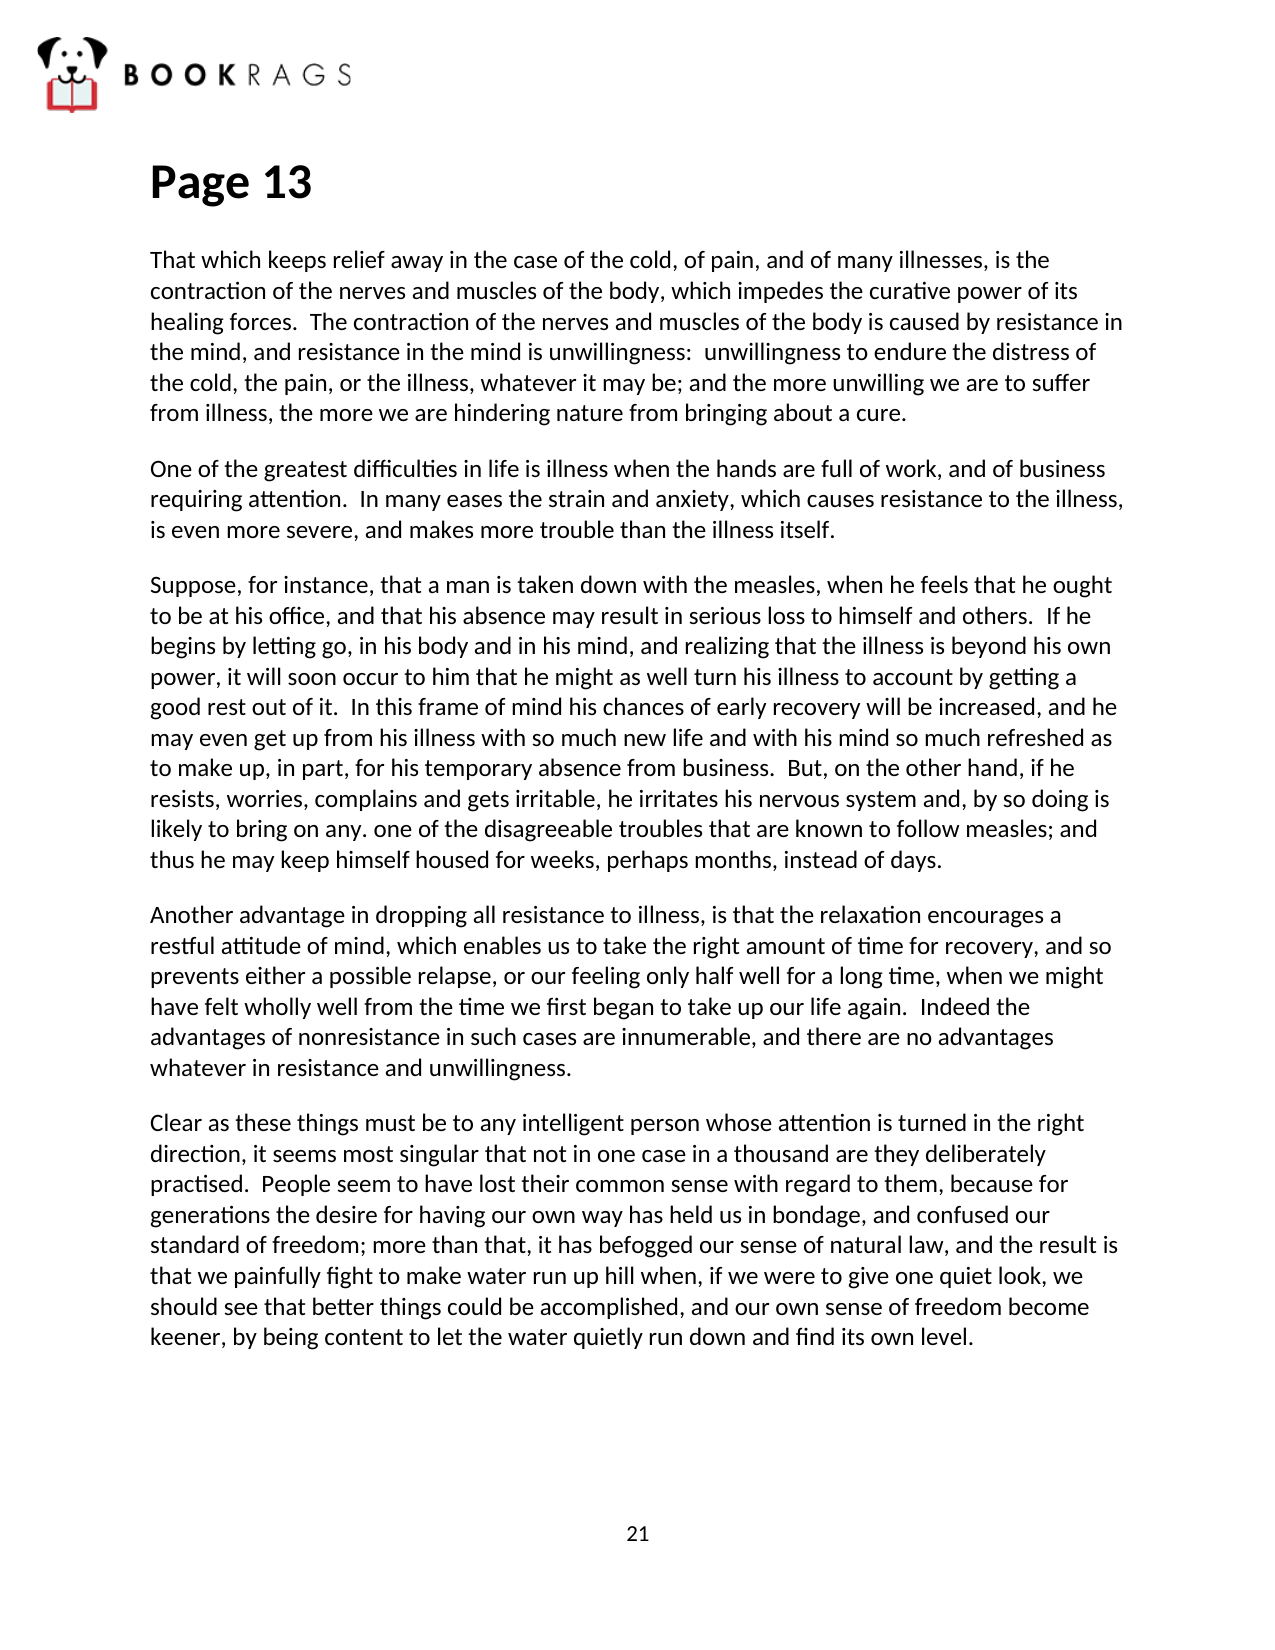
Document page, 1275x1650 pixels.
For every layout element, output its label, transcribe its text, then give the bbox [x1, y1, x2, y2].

text That which keeps relief away in the case of the cold, of pain, and of many illnesses, is the contraction of the nerves and muscles of the body, which impedes the curative power of its healing forces. The contraction of the nerves and muscles of the body is caused by resistance in the mind, and resistance in the mind is unwillingness: unwillingness to endure the distress of the cold, the pain, or the illness, whatever it may be; and the more unwilling we are to suffer from illness, the more we are hindering nature from bringing about a cure. [150, 244, 1125, 428]
text One of the greatest difficulties in life is illness when the hands are full of work, and of business requiring attention. In many eases the strain and anxiety, which causes resistance to the illness, is even more severe, and makes more trouble than the illness itself. [150, 453, 1125, 544]
text Suppose, for instance, that a man is taken down with the measles, when he feels that he ought to be at his office, and that his absence may result in serious loss to himself and others. If he begins by letting go, in his body and in his mind, and realizing that the illness is beyond his own power, it will soon occur to him that he might as well turn his illness to account by getting a good rest out of it. In this frame of mind his chances of early recovery will be increased, and he may even get up from his illness with so much new life and with his mind so much refreshed as to make up, in part, for his temporary absence from business. But, on the other hand, if he resists, worries, complains and gets irritable, he irritates his nervous system and, by so doing is likely to bring on any. one of the disagreeable troubles that are known to follow measles; and thus he may keep himself housed for weeks, perhaps months, instead of days. [150, 569, 1125, 874]
text Another advantage in dropping all resistance to illness, is that the relaxation encourages a restful attitude of mind, which enables us to take the right amount of time for recovery, and so prevents either a possible relapse, or our feeling only half well for a long time, when we might have felt wholly well from the time we first began to take up our life again. Indeed the advantages of nonresistance in such cases are innumerable, and there are no advantages whatever in resistance and unwillingness. [150, 899, 1125, 1083]
text Page 13 [150, 150, 1125, 211]
text Clear as these things must be to any intelligent person whose attention is turned in the right direction, it seems most singular that not in one case in a thousand are they deliberately practised. People seem to have lost their common sense with regard to them, because for generations the desire for having our own way has held us in bondage, and confused our standard of freedom; more than that, it has befogged our sense of natural law, and the result is that we painfully fight to make water run up hill when, if we were to give one quiet look, we should see that better things could be accomplished, and our own sense of freedom become keener, by being content to let the water quietly run down and find its own level. [150, 1108, 1125, 1352]
picture [37, 37, 351, 113]
